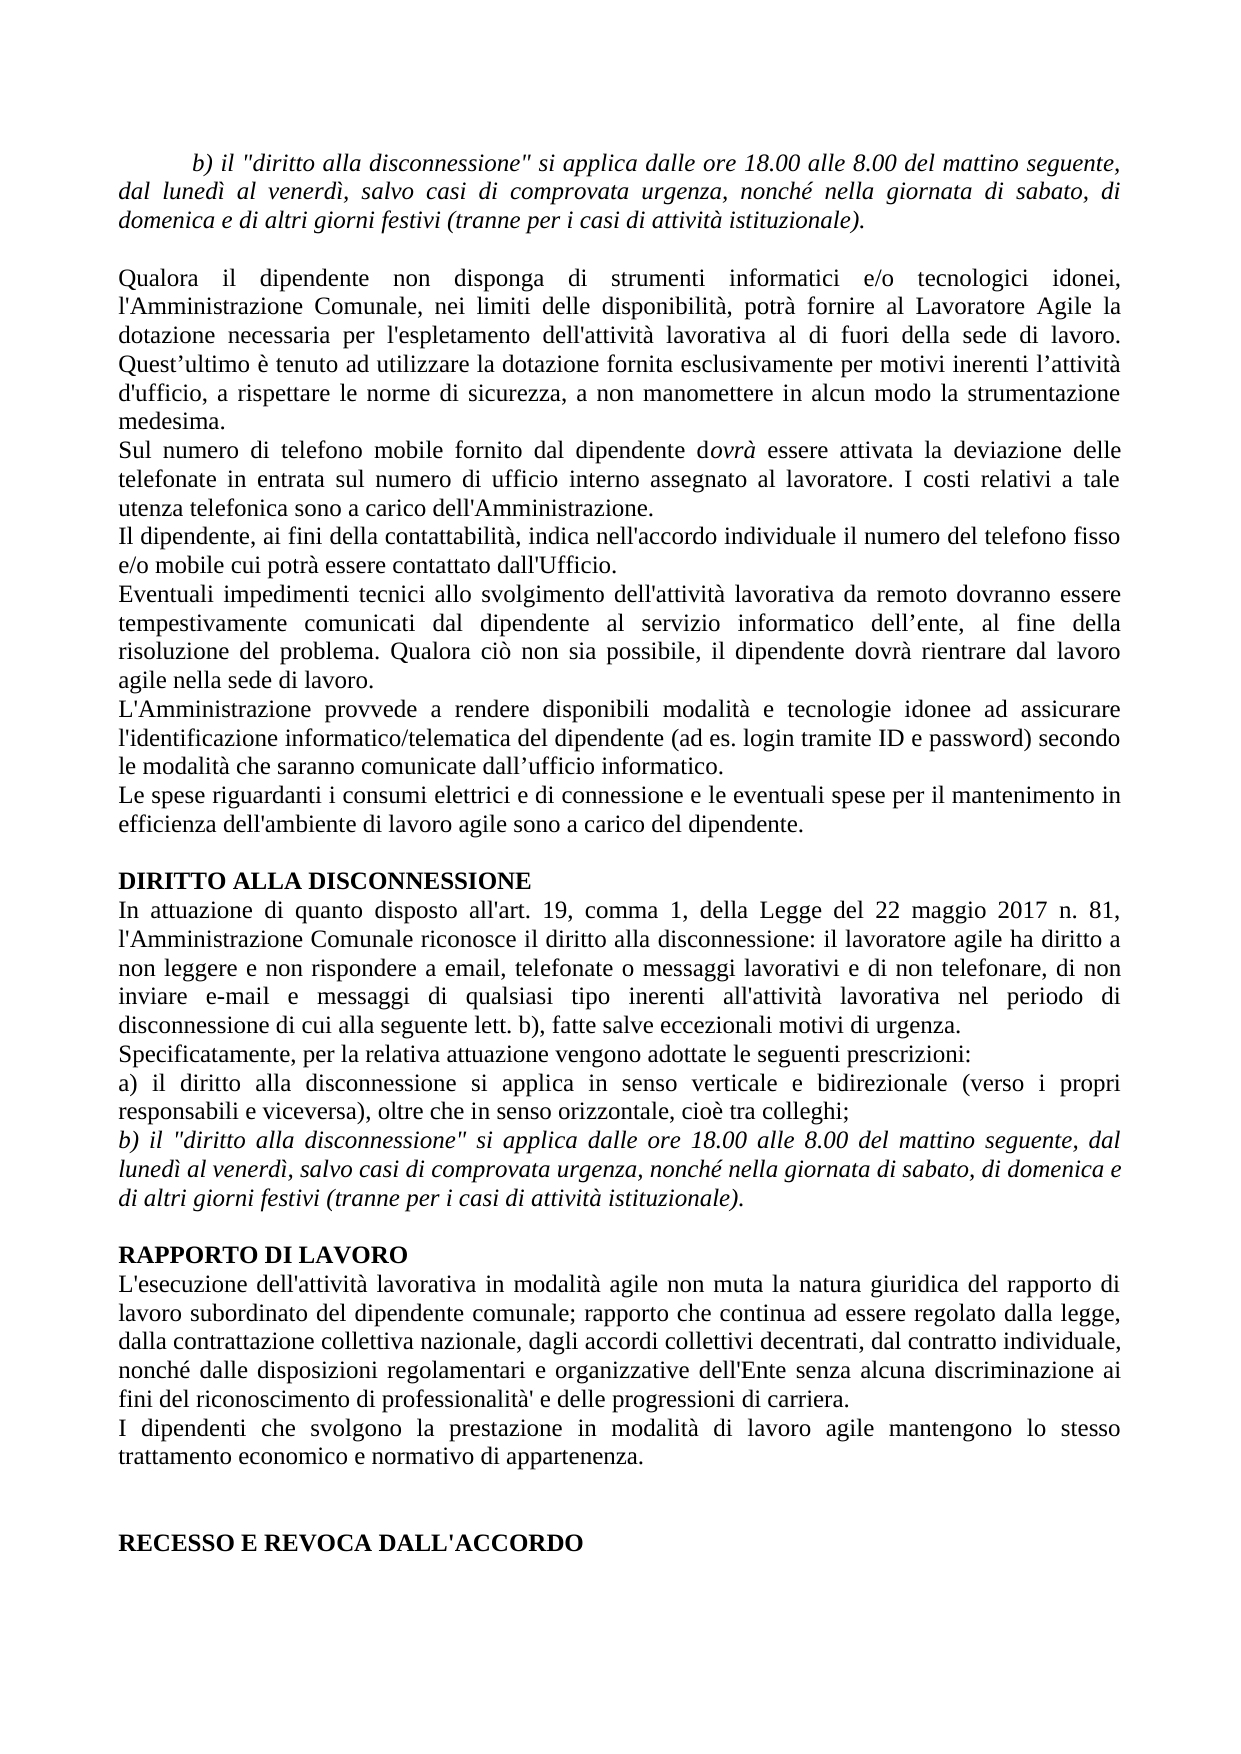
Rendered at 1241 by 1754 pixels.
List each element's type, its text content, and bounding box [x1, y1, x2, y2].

text L'esecuzione dell'attività lavorativa in modalità agile non muta la natura giuridica del rapporto di lavoro subordinato del dipendente comunale; rapporto che continua ad essere regolato dalla legge, dalla contrattazione collettiva nazionale, dagli accordi collettivi decentrati, dal contratto individuale, nonché dalle disposizioni regolamentari e organizzative dell'Ente senza alcuna discriminazione ai fini del riconoscimento di professionalità' e delle progressioni di carriera. [118, 1269, 1122, 1413]
list b) il "diritto alla disconnessione" si applica dalle ore 18.00 alle 8.00 del mattino seguente, dal lunedì al venerdì, salvo casi di comprovata urgenza, nonché nella giornata di sabato, di domenica e di altri giorni festivi (tranne per i casi di attività istituzionale). [118, 148, 1122, 234]
text Sul numero di telefono mobile fornito dal dipendente dovrà essere attivata la deviazione delle telefonate in entrata sul numero di ufficio interno assegnato al lavoratore. I costi relativi a tale utenza telefonica sono a carico dell'Amministrazione. [118, 435, 1122, 521]
text Le spese riguardanti i consumi elettrici e di connessione e le eventuali spese per il mantenimento in efficienza dell'ambiente di lavoro agile sono a carico del dipendente. [118, 780, 1122, 838]
text Qualora il dipendente non disponga di strumenti informatici e/o tecnologici idonei, l'Amministrazione Comunale, nei limiti delle disponibilità, potrà fornire al Lavoratore Agile la dotazione necessaria per l'espletamento dell'attività lavorativa al di fuori della sede di lavoro. Quest’ultimo è tenuto ad utilizzare la dotazione fornita esclusivamente per motivi inerenti l’attività d'ufficio, a rispettare le norme di sicurezza, a non manomettere in alcun modo la strumentazione medesima. [118, 263, 1122, 435]
text RAPPORTO DI LAVORO [118, 1240, 1122, 1269]
text Eventuali impedimenti tecnici allo svolgimento dell'attività lavorativa da remoto dovranno essere tempestivamente comunicati dal dipendente al servizio informatico dell’ente, al fine della risoluzione del problema. Qualora ciò non sia possibile, il dipendente dovrà rientrare dal lavoro agile nella sede di lavoro. [118, 579, 1122, 694]
text DIRITTO ALLA DISCONNESSIONE [118, 866, 1122, 895]
text Specificatamente, per la relativa attuazione vengono adottate le seguenti prescrizioni: [118, 1039, 1122, 1068]
text b) il "diritto alla disconnessione" si applica dalle ore 18.00 alle 8.00 del mattino seguente, dal lunedì al venerdì, salvo casi di comprovata urgenza, nonché nella giornata di sabato, di domenica e di altri giorni festivi (tranne per i casi di attività istituzionale). [118, 1125, 1122, 1211]
text RECESSO E REVOCA DALL'ACCORDO [118, 1528, 1122, 1556]
text L'Amministrazione provvede a rendere disponibili modalità e tecnologie idonee ad assicurare l'identificazione informatico/telematica del dipendente (ad es. login tramite ID e password) secondo le modalità che saranno comunicate dall’ufficio informatico. [118, 694, 1122, 780]
text In attuazione di quanto disposto all'art. 19, comma 1, della Legge del 22 maggio 2017 n. 81, l'Amministrazione Comunale riconosce il diritto alla disconnessione: il lavoratore agile ha diritto a non leggere e non rispondere a email, telefonate o messaggi lavorativi e di non telefonare, di non inviare e-mail e messaggi di qualsiasi tipo inerenti all'attività lavorativa nel periodo di disconnessione di cui alla seguente lett. b), fatte salve eccezionali motivi di urgenza. [118, 895, 1122, 1039]
text Il dipendente, ai fini della contattabilità, indica nell'accordo individuale il numero del telefono fisso e/o mobile cui potrà essere contattato dall'Ufficio. [118, 521, 1122, 579]
text I dipendenti che svolgono la prestazione in modalità di lavoro agile mantengono lo stesso trattamento economico e normativo di appartenenza. [118, 1413, 1122, 1470]
text a) il diritto alla disconnessione si applica in senso verticale e bidirezionale (verso i propri responsabili e viceversa), oltre che in senso orizzontale, cioè tra colleghi; [118, 1068, 1122, 1125]
